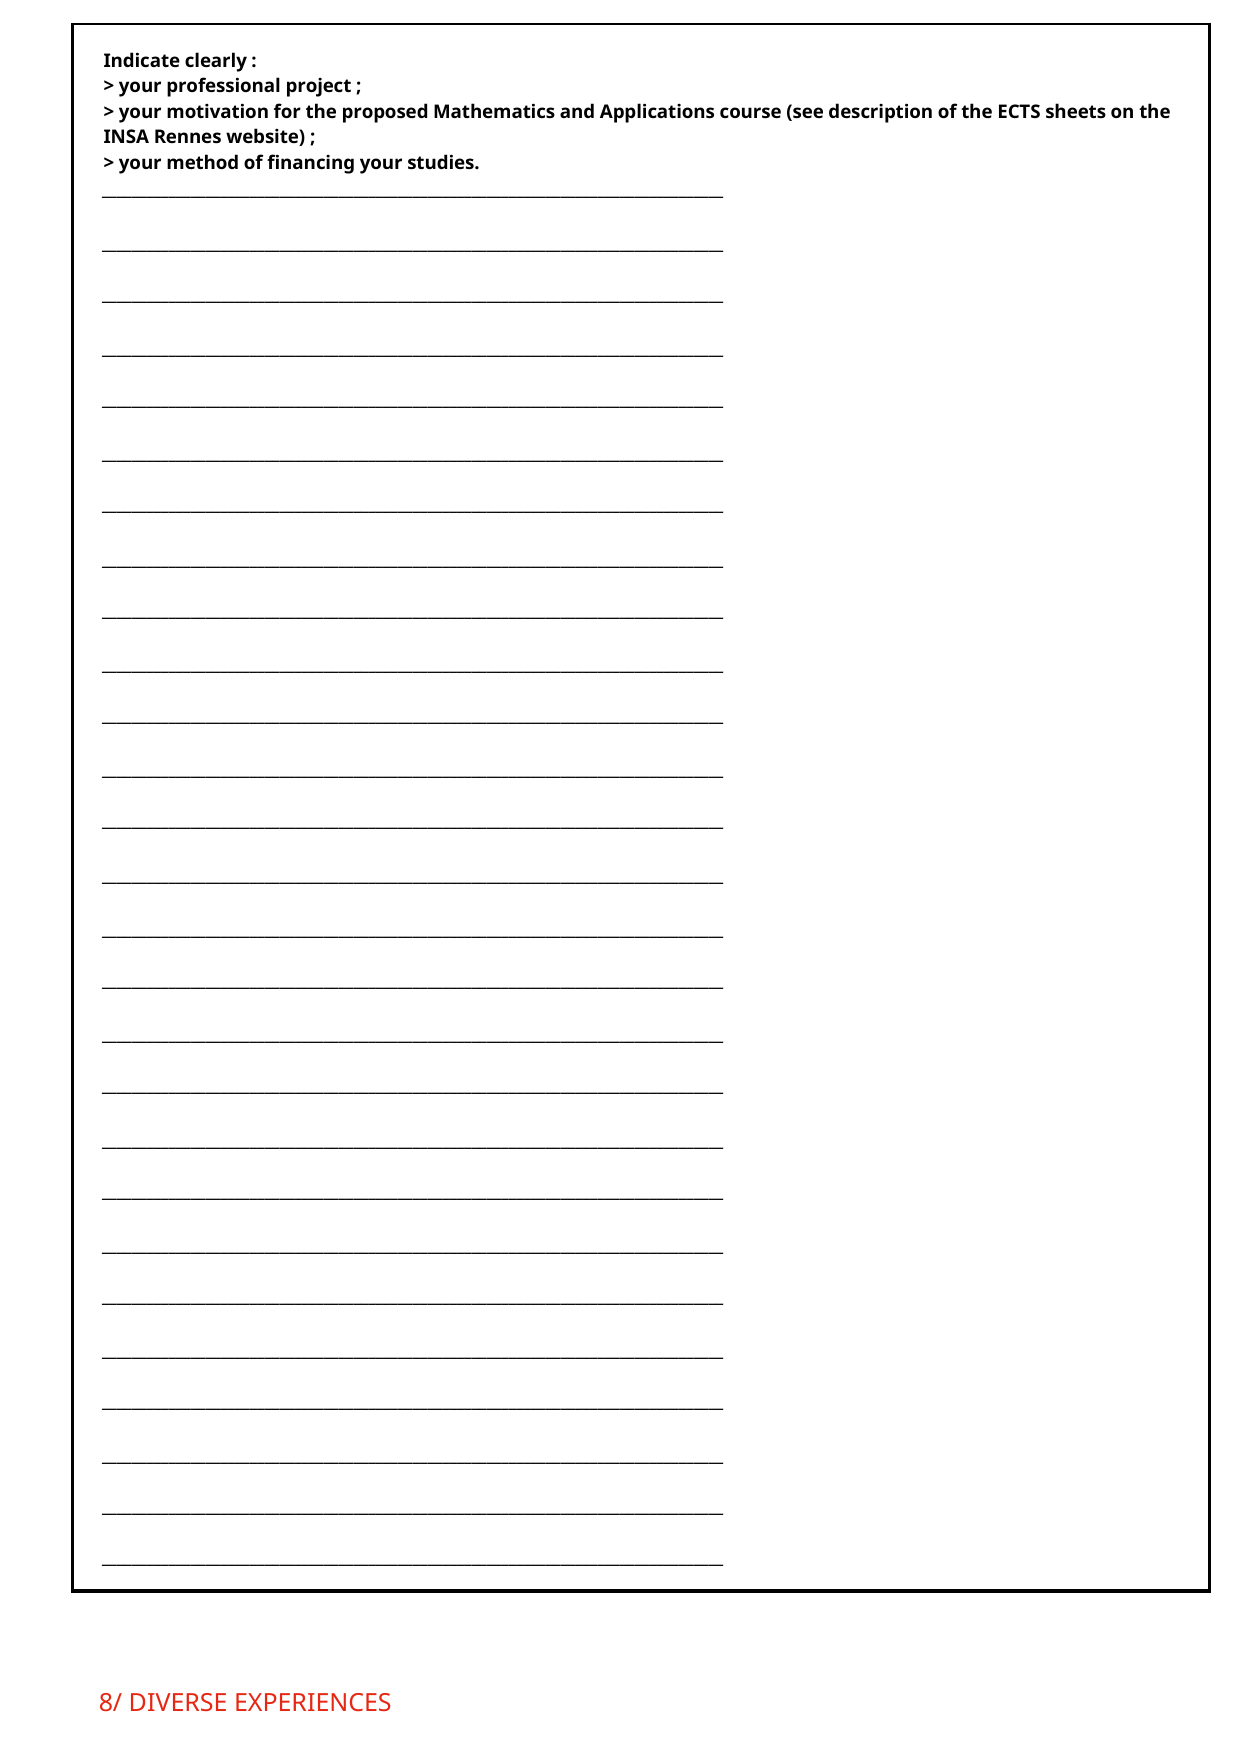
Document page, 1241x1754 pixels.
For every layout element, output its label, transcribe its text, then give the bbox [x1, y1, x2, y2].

table_cell Indicate clearly : > your professional project ; > your motivation for the proposed Mathematics and Applications course (see description of the ECTS sheets on the INSA Rennes website) ; > your method of financing your studies. ____________________________________________________________________________________ ____________________________________________________________________________________ ____________________________________________________________________________________ ____________________________________________________________________________________ ____________________________________________________________________________________ ____________________________________________________________________________________ ____________________________________________________________________________________ ____________________________________________________________________________________ ____________________________________________________________________________________ ____________________________________________________________________________________ ____________________________________________________________________________________ ____________________________________________________________________________________ ____________________________________________________________________________________ ____________________________________________________________________________________ ____________________________________________________________________________________ ____________________________________________________________________________________ ____________________________________________________________________________________ ____________________________________________________________________________________ ____________________________________________________________________________________ ____________________________________________________________________________________ ____________________________________________________________________________________ ____________________________________________________________________________________ ____________________________________________________________________________________ ____________________________________________________________________________________ ____________________________________________________________________________________ ____________________________________________________________________________________ ____________________________________________________________________________________ ____________________________________________________________________________________ ____________________________________________________________________________________ ____________________________________________________________________________________ ____________________________________________________________________________________ [74, 25, 1208, 1589]
text 8/ DIVERSE EXPERIENCES [98, 1685, 1188, 1719]
